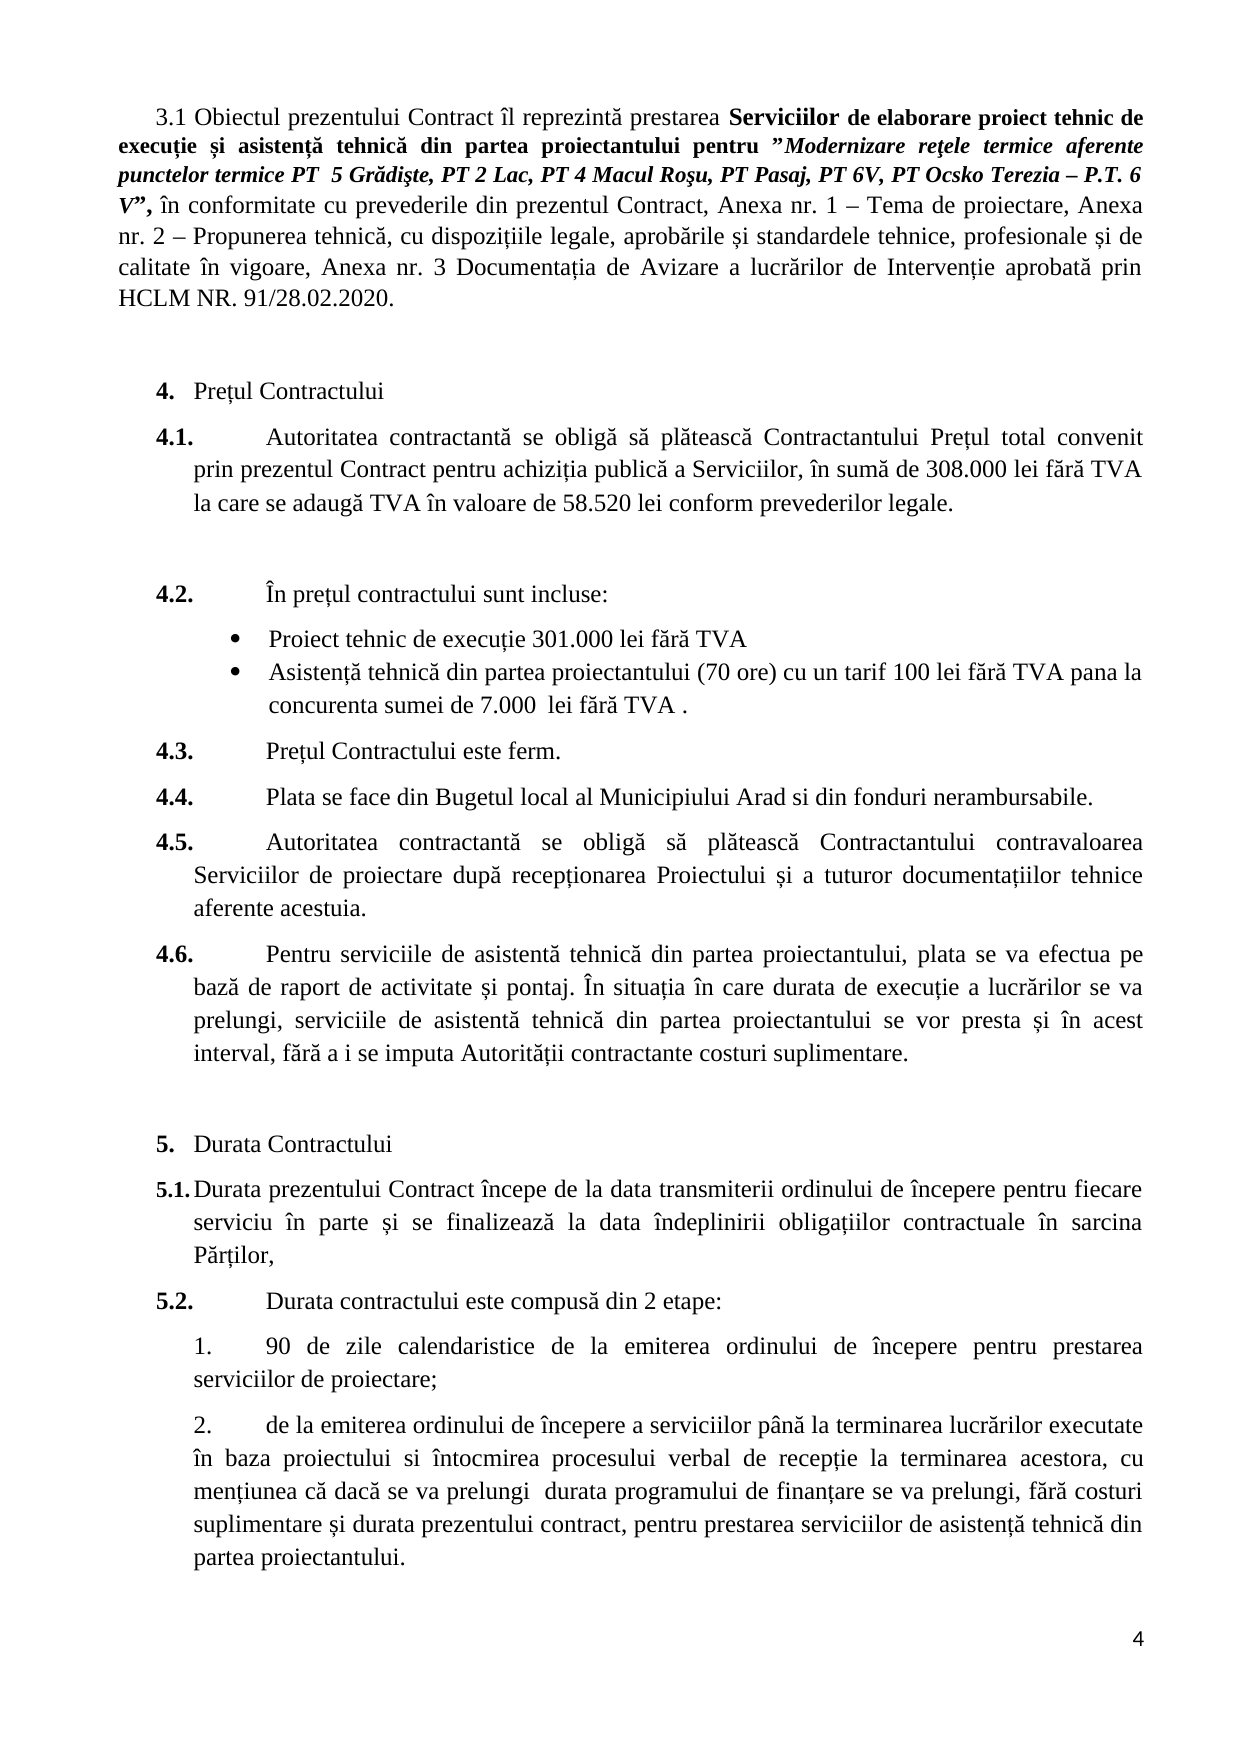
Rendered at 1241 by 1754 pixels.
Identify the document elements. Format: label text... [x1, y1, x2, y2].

list Autoritatea contractantă se obligă să plătească Contractantului contravaloarea Serviciilor de proiectare după recepționarea Proiectului și a tuturor documentațiilor tehnice aferente acestuia. [156, 827, 1144, 922]
list Durata contractului este compusă din 2 etape: [156, 1286, 1144, 1314]
text 2. de la emiterea ordinului de începere a serviciilor până la terminarea lucrărilor executate în baza proiectului si întocmirea procesului verbal de recepție la terminarea acestora, cu mențiunea că dacă se va prelungi durata programului de finanțare se va prelungi, fără costuri suplimentare și durata prezentului contract, pentru prestarea serviciilor de asistență tehnică din partea proiectantului. [193, 1410, 1144, 1571]
list Asistență tehnică din partea proiectantului (70 ore) cu un tarif 100 lei fără TVA pana la concurenta sumei de 7.000 lei fără TVA . [231, 657, 1144, 719]
list Autoritatea contractantă se obligă să plătească Contractantului Prețul total convenit prin prezentul Contract pentru achiziția publică a Serviciilor, în sumă de 308.000 lei fără TVA la care se adaugă TVA în valoare de 58.520 lei conform prevederilor legale. [156, 422, 1144, 516]
text 3.1 Obiectul prezentului Contract îl reprezintă prestarea Serviciilor de elaborare proiect tehnic de execuție și asistență tehnică din partea proiectantului pentru ”Modernizare reţele termice aferente punctelor termice PT 5 Grădişte, PT 2 Lac, PT 4 Macul Roşu, PT Pasaj, PT 6V, PT Ocsko Terezia – P.T. 6 V”, în conformitate cu prevederile din prezentul Contract, Anexa nr. 1 – Tema de proiectare, Anexa nr. 2 – Propunerea tehnică, cu dispozițiile legale, aprobările și standardele tehnice, profesionale și de calitate în vigoare, Anexa nr. 3 Documentația de Avizare a lucrărilor de Intervenție aprobată prin HCLM NR. 91/28.02.2020. [118, 102, 1144, 312]
text 1. 90 de zile calendaristice de la emiterea ordinului de începere pentru prestarea serviciilor de proiectare; [193, 1331, 1144, 1393]
list Durata Contractului [156, 1129, 1144, 1157]
list Durata prezentului Contract începe de la data transmiterii ordinului de începere pentru fiecare serviciu în parte și se finalizează la data îndeplinirii obligațiilor contractuale în sarcina Părților, [156, 1174, 1144, 1269]
list În prețul contractului sunt incluse: [156, 579, 1144, 607]
list Prețul Contractului [156, 376, 1144, 405]
list Plata se face din Bugetul local al Municipiului Arad si din fonduri nerambursabile. [156, 782, 1144, 810]
list Prețul Contractului este ferm. [156, 736, 1144, 765]
list Pentru serviciile de asistentă tehnică din partea proiectantului, plata se va efectua pe bază de raport de activitate și pontaj. În situația în care durata de execuție a lucrărilor se va prelungi, serviciile de asistentă tehnică din partea proiectantului se vor presta și în acest interval, fără a i se imputa Autorității contractante costuri suplimentare. [156, 939, 1144, 1066]
list Proiect tehnic de execuție 301.000 lei fără TVA [231, 624, 1144, 653]
